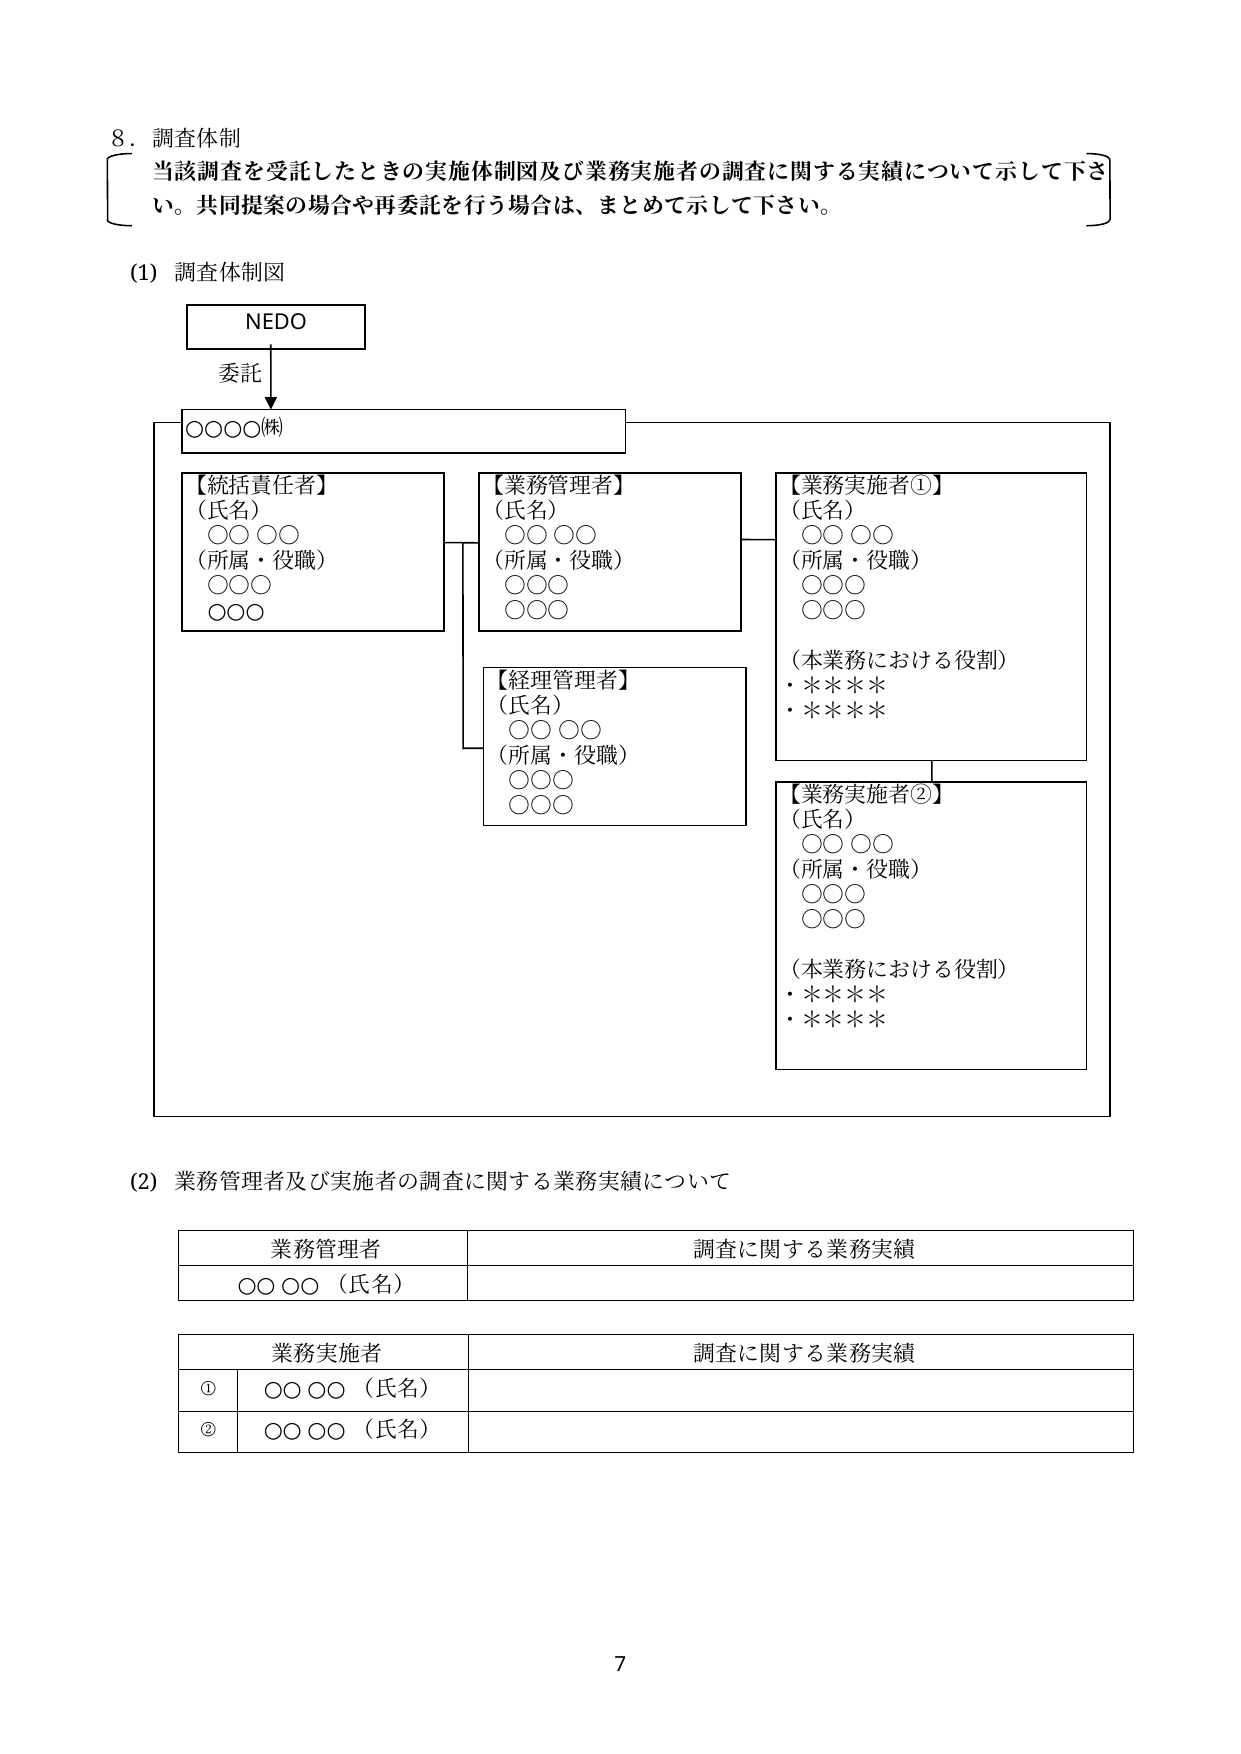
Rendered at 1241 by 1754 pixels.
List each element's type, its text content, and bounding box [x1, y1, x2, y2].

table_cell [469, 1370, 1133, 1411]
table_cell ② [179, 1412, 237, 1452]
text (2) 業務管理者及び実施者の調査に関する業務実績について [107, 1163, 1133, 1197]
table_cell ○○ ○○（氏名） [179, 1266, 467, 1299]
table_cell [469, 1412, 1133, 1452]
table_cell [468, 1266, 1133, 1299]
table_cell ○○ ○○（氏名） [238, 1370, 468, 1411]
text ８．調査体制 [107, 120, 1110, 153]
table_cell ① [179, 1370, 237, 1411]
table_header 調査に関する業務実績 [468, 1231, 1133, 1265]
table_header 調査に関する業務実績 [469, 1335, 1133, 1369]
text (1) 調査体制図 [107, 254, 1133, 288]
table_header 業務実施者 [179, 1335, 468, 1369]
text 当該調査を受託したときの実施体制図及び業務実施者の調査に関する実績について示して下さい。共同提案の場合や再委託を行う場合は、まとめて示して下さい。 [130, 153, 1109, 221]
table_cell ○○ ○○（氏名） [238, 1412, 468, 1452]
table_header 業務管理者 [179, 1231, 467, 1265]
